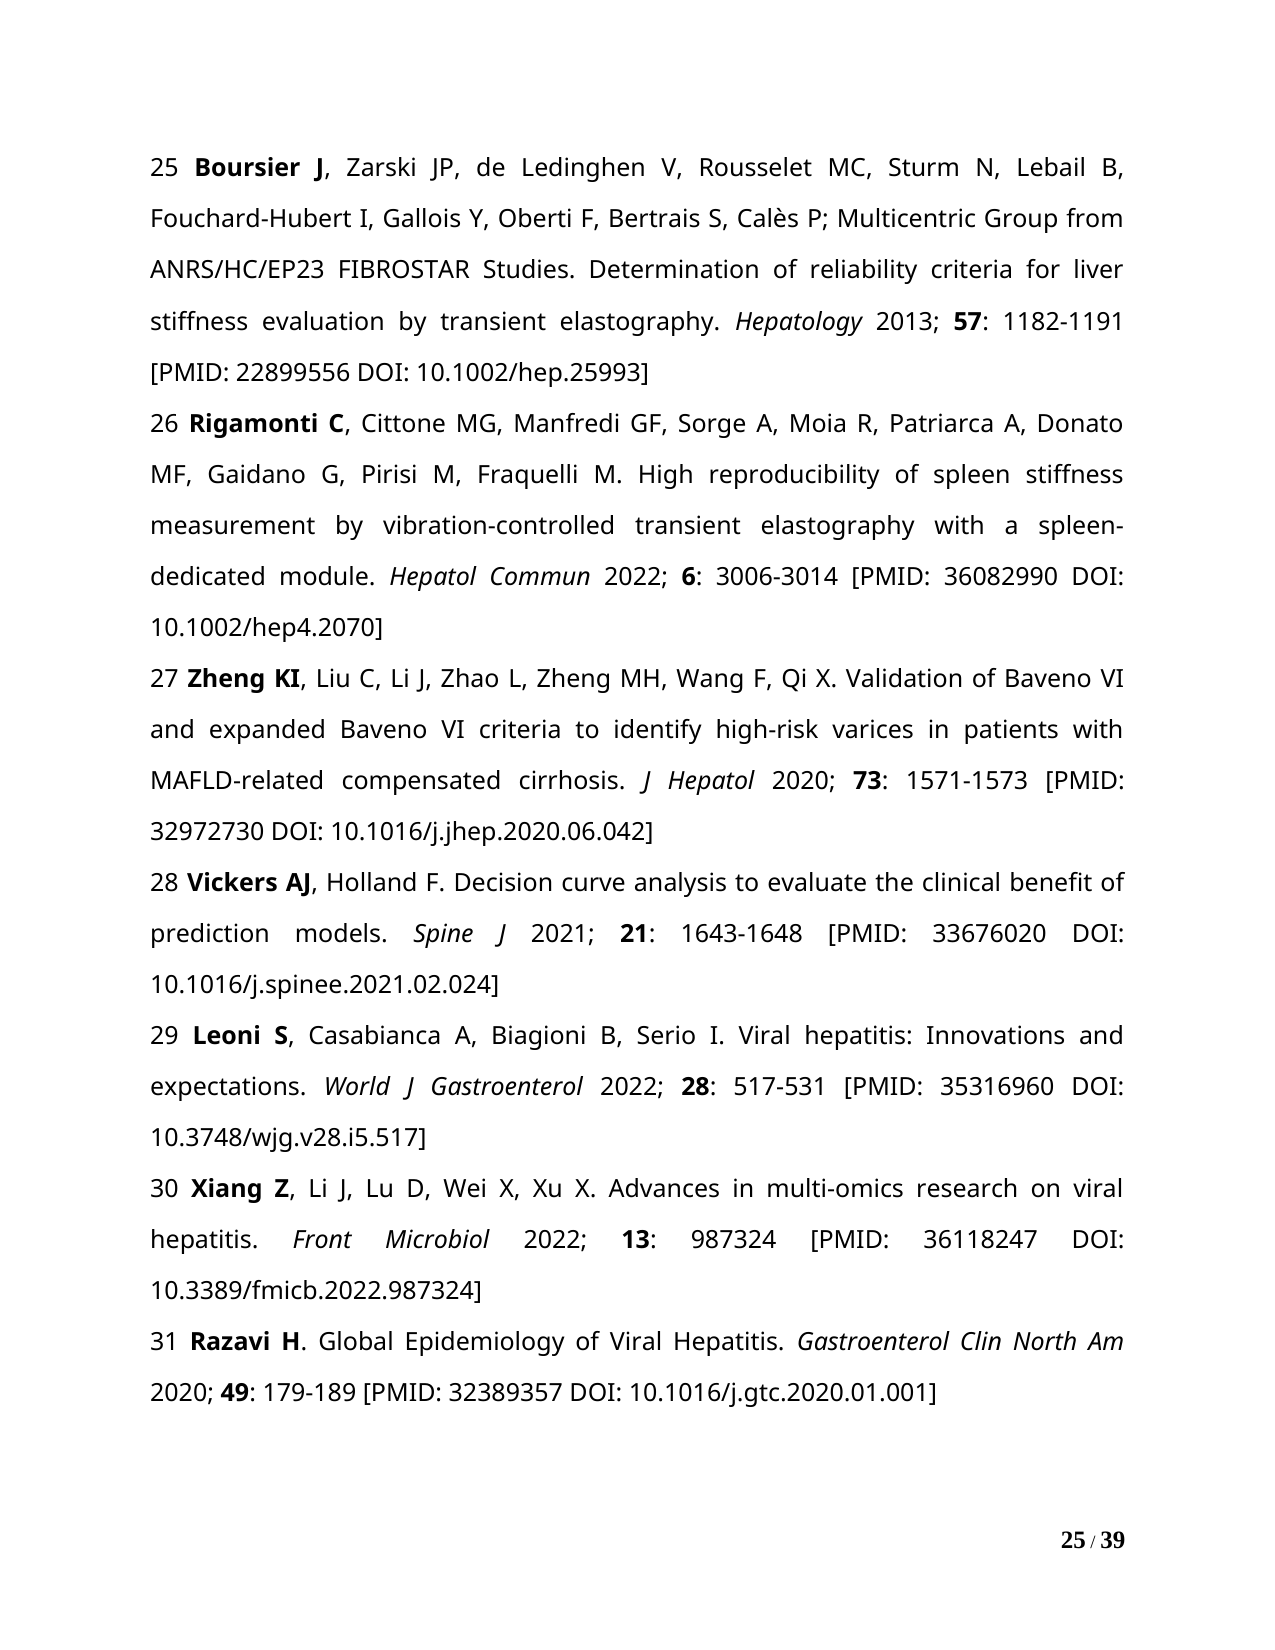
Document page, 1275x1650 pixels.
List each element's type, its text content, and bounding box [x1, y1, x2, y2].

text 25 Boursier J, Zarski JP, de Ledinghen V, Rousselet MC, Sturm N, Lebail B, Fouchard-Hubert I, Gallois Y, Oberti F, Bertrais S, Calès P; Multicentric Group from ANRS/HC/EP23 FIBROSTAR Studies. Determination of reliability criteria for liver stiffness evaluation by transient elastography. Hepatology 2013; 57: 1182-1191 [PMID: 22899556 DOI: 10.1002/hep.25993] [150, 150, 1125, 388]
text 27 Zheng KI, Liu C, Li J, Zhao L, Zheng MH, Wang F, Qi X. Validation of Baveno VI and expanded Baveno VI criteria to identify high-risk varices in patients with MAFLD-related compensated cirrhosis. J Hepatol 2020; 73: 1571-1573 [PMID: 32972730 DOI: 10.1016/j.jhep.2020.06.042] [150, 660, 1125, 848]
text 26 Rigamonti C, Cittone MG, Manfredi GF, Sorge A, Moia R, Patriarca A, Donato MF, Gaidano G, Pirisi M, Fraquelli M. High reproducibility of spleen stiffness measurement by vibration-controlled transient elastography with a spleen-dedicated module. Hepatol Commun 2022; 6: 3006-3014 [PMID: 36082990 DOI: 10.1002/hep4.2070] [150, 405, 1125, 643]
text 31 Razavi H. Global Epidemiology of Viral Hepatitis. Gastroenterol Clin North Am 2020; 49: 179-189 [PMID: 32389357 DOI: 10.1016/j.gtc.2020.01.001] [150, 1324, 1125, 1409]
text 28 Vickers AJ, Holland F. Decision curve analysis to evaluate the clinical benefit of prediction models. Spine J 2021; 21: 1643-1648 [PMID: 33676020 DOI: 10.1016/j.spinee.2021.02.024] [150, 864, 1125, 1001]
text 30 Xiang Z, Li J, Lu D, Wei X, Xu X. Advances in multi-omics research on viral hepatitis. Front Microbiol 2022; 13: 987324 [PMID: 36118247 DOI: 10.3389/fmicb.2022.987324] [150, 1171, 1125, 1307]
text 29 Leoni S, Casabianca A, Biagioni B, Serio I. Viral hepatitis: Innovations and expectations. World J Gastroenterol 2022; 28: 517-531 [PMID: 35316960 DOI: 10.3748/wjg.v28.i5.517] [150, 1018, 1125, 1154]
